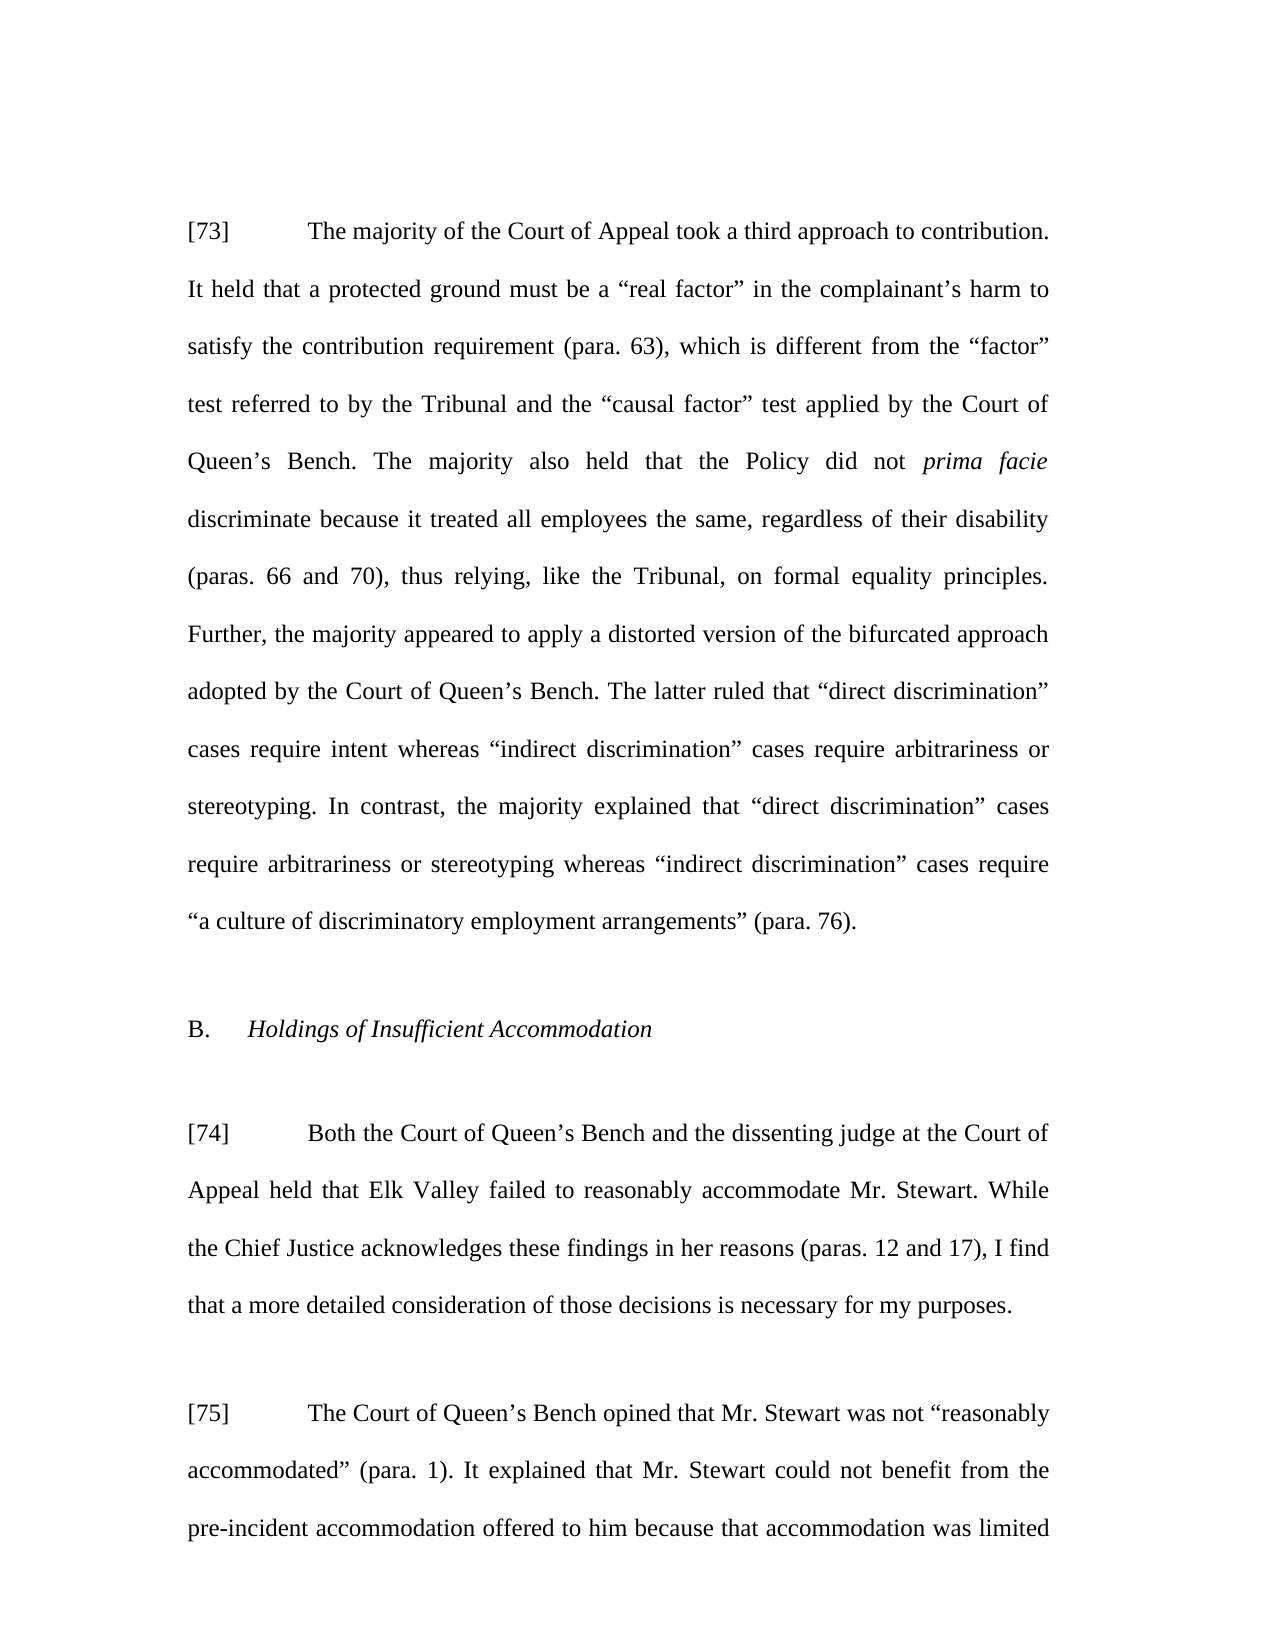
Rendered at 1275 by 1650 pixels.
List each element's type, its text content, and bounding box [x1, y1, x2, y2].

text The majority of the Court of Appeal took a third approach to contribution. It held that a protected ground must be a “real factor” in the complainant’s harm to satisfy the contribution requirement (para. 63), which is different from the “factor” test referred to by the Tribunal and the “causal factor” test applied by the Court of Queen’s Bench. The majority also held that the Policy did not prima facie discriminate because it treated all employees the same, regardless of their disability (paras. 66 and 70), thus relying, like the Tribunal, on formal equality principles. Further, the majority appeared to apply a distorted version of the bifurcated approach adopted by the Court of Queen’s Bench. The latter ruled that “direct discrimination” cases require intent whereas “indirect discrimination” cases require arbitrariness or stereotyping. In contrast, the majority explained that “direct discrimination” cases require arbitrariness or stereotyping whereas “indirect discrimination” cases require “a culture of discriminatory employment arrangements” (para. 76). [187, 216, 1050, 935]
text Both the Court of Queen’s Bench and the dissenting judge at the Court of Appeal held that Elk Valley failed to reasonably accommodate Mr. Stewart. While the Chief Justice acknowledges these findings in her reasons (paras. 12 and 17), I find that a more detailed consideration of those decisions is necessary for my purposes. [187, 1118, 1050, 1319]
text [187, 1398, 1050, 1541]
title Holdings of Insufficient Accommodation [187, 1014, 1050, 1043]
